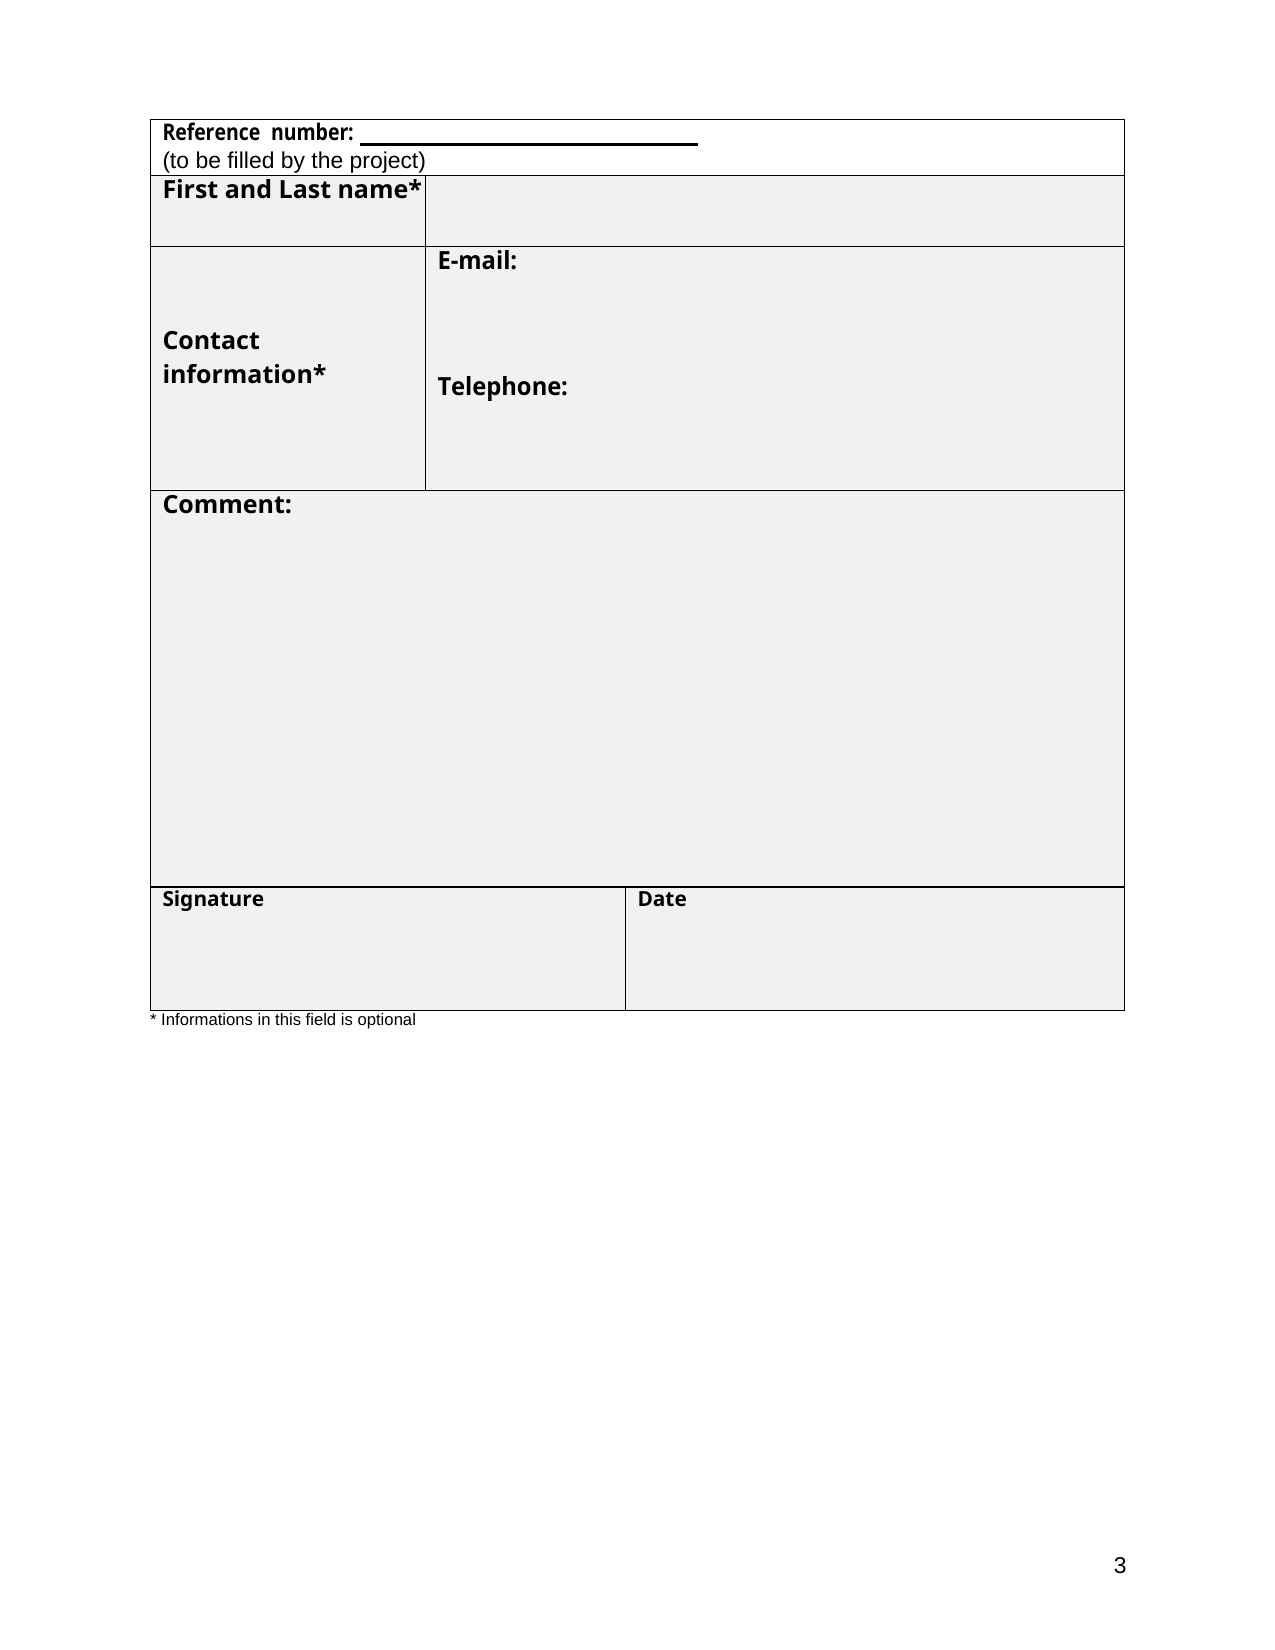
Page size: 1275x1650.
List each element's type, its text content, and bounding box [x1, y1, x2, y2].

table_cell Е-mail: Telephone: [426, 247, 1124, 489]
table_cell Comment: [151, 491, 1124, 886]
table_cell Signature [151, 888, 625, 1010]
text * Informations in this field is optional [150, 1011, 1137, 1029]
table_cell First and Last name* [151, 176, 425, 246]
table_cell Contact information* [151, 247, 425, 489]
table_cell Date [626, 888, 1124, 1010]
table_cell [426, 176, 1124, 246]
table_header Reference number: (to be filled by the project) [151, 120, 1124, 175]
